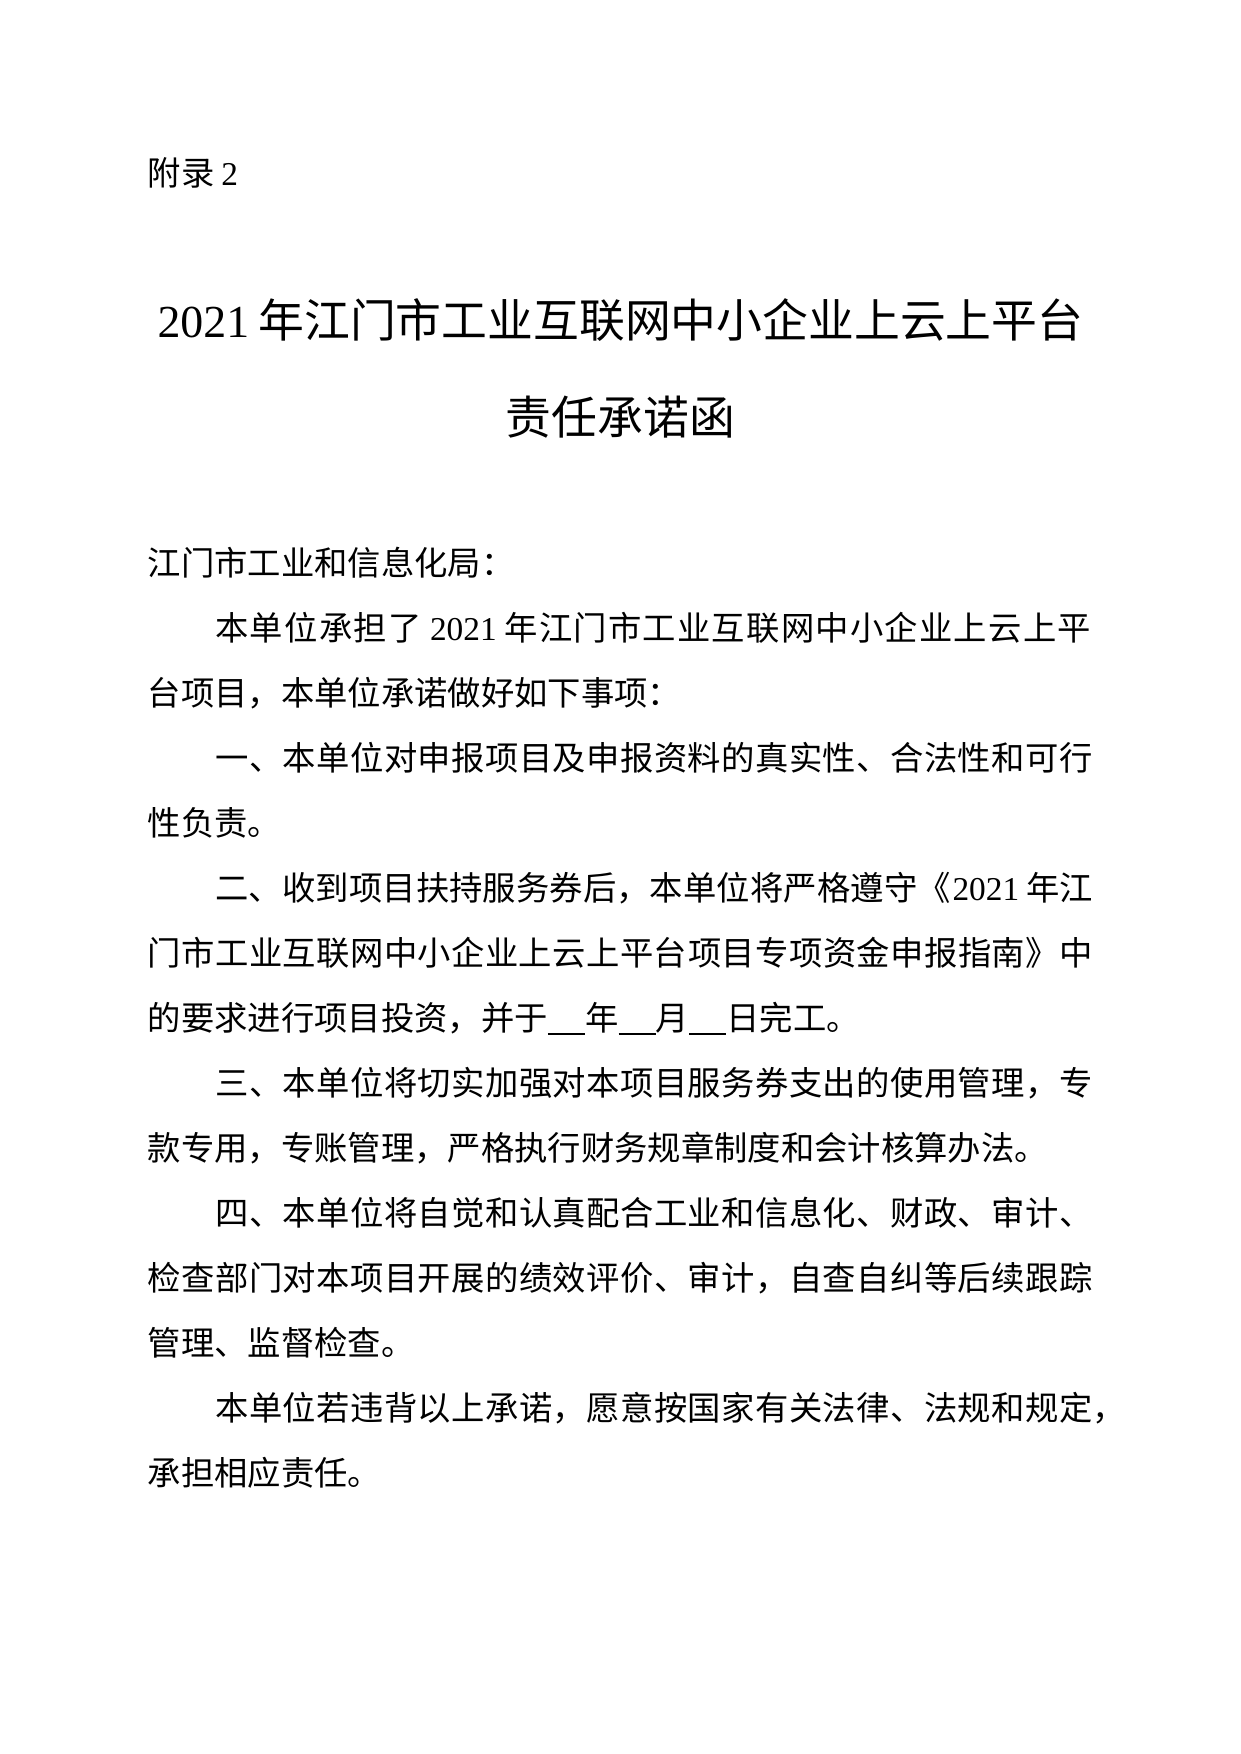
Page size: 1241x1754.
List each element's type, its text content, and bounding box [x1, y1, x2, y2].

text 江门市工业和信息化局： [148, 528, 1093, 593]
text 四、本单位将自觉和认真配合工业和信息化、财政、审计、检查部门对本项目开展的绩效评价、审计，自查自纠等后续跟踪管理、监督检查。 [148, 1178, 1093, 1373]
text 二、收到项目扶持服务券后，本单位将严格遵守《2021年江门市工业互联网中小企业上云上平台项目专项资金申报指南》中的要求进行项目投资，并于 年 月 日完工。 [148, 853, 1093, 1048]
text 三、本单位将切实加强对本项目服务券支出的使用管理，专款专用，专账管理，严格执行财务规章制度和会计核算办法。 [148, 1048, 1093, 1178]
text 2021年江门市工业互联网中小企业上云上平台责任承诺函 [148, 268, 1093, 463]
text 本单位承担了2021年江门市工业互联网中小企业上云上平台项目，本单位承诺做好如下事项： [148, 593, 1093, 723]
text 附录2 [148, 138, 1093, 203]
text 本单位若违背以上承诺，愿意按国家有关法律、法规和规定，承担相应责任。 [148, 1373, 1093, 1503]
text 一、本单位对申报项目及申报资料的真实性、合法性和可行性负责。 [148, 723, 1093, 853]
